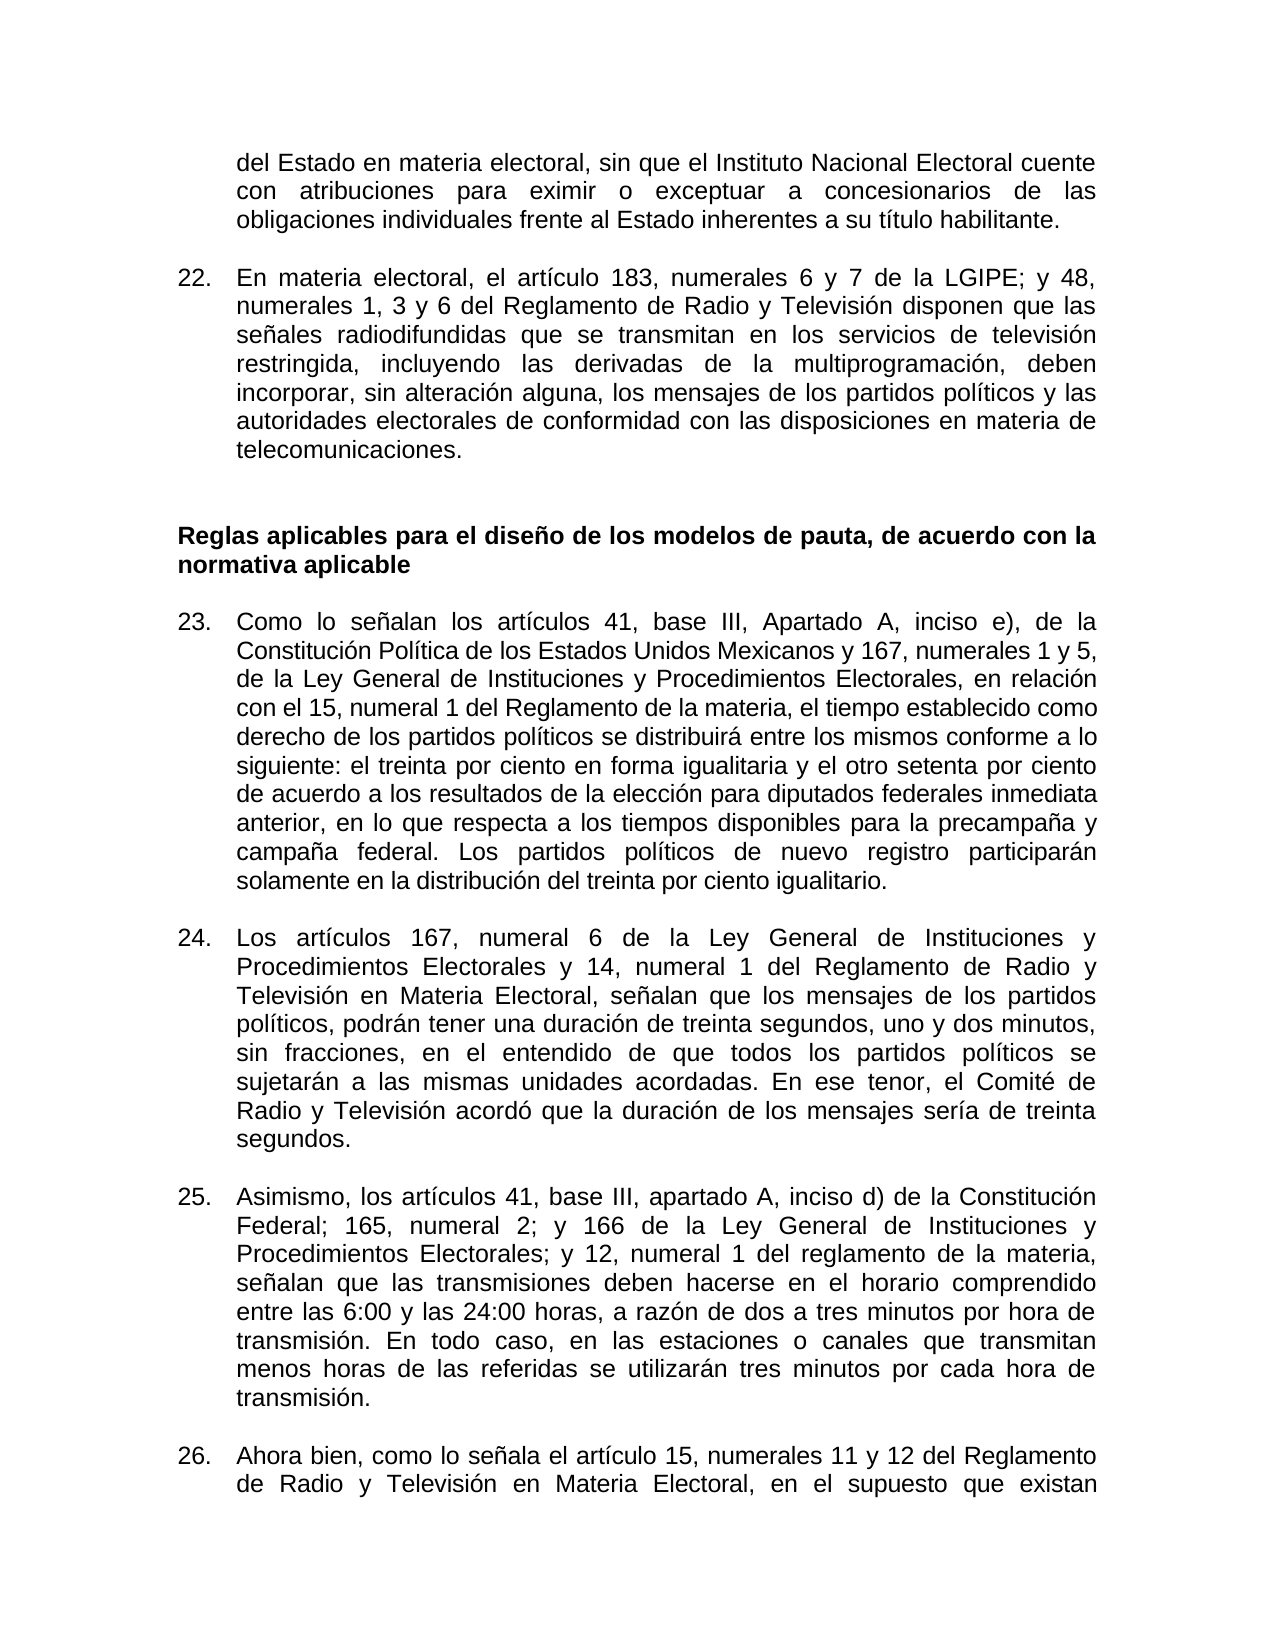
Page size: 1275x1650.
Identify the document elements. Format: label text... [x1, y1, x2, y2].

list Como lo señalan los artículos 41, base III, Apartado A, inciso e), de la Constitución Política de los Estados Unidos Mexicanos y 167, numerales 1 y 5, de la Ley General de Instituciones y Procedimientos Electorales, en relación con el 15, numeral 1 del Reglamento de la materia, el tiempo establecido como derecho de los partidos políticos se distribuirá entre los mismos conforme a lo siguiente: el treinta por ciento en forma igualitaria y el otro setenta por ciento de acuerdo a los resultados de la elección para diputados federales inmediata anterior, en lo que respecta a los tiempos disponibles para la precampaña y campaña federal. Los partidos políticos de nuevo registro participarán solamente en la distribución del treinta por ciento igualitario. [177, 607, 1098, 894]
list En materia electoral, el artículo 183, numerales 6 y 7 de la LGIPE; y 48, numerales 1, 3 y 6 del Reglamento de Radio y Televisión disponen que las señales radiodifundidas que se transmitan en los servicios de televisión restringida, incluyendo las derivadas de la multiprogramación, deben incorporar, sin alteración alguna, los mensajes de los partidos políticos y las autoridades electorales de conformidad con las disposiciones en materia de telecomunicaciones. [177, 263, 1098, 464]
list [177, 1441, 1098, 1498]
list Asimismo, los artículos 41, base III, apartado A, inciso d) de la Constitución Federal; 165, numeral 2; y 166 de la Ley General de Instituciones y Procedimientos Electorales; y 12, numeral 1 del reglamento de la materia, señalan que las transmisiones deben hacerse en el horario comprendido entre las 6:00 y las 24:00 horas, a razón de dos a tres minutos por hora de transmisión. En todo caso, en las estaciones o canales que transmitan menos horas de las referidas se utilizarán tres minutos por cada hora de transmisión. [177, 1182, 1098, 1412]
text Reglas aplicables para el diseño de los modelos de pauta, de acuerdo con la normativa aplicable [177, 521, 1098, 579]
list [177, 148, 1098, 234]
list Los artículos 167, numeral 6 de la Ley General de Instituciones y Procedimientos Electorales y 14, numeral 1 del Reglamento de Radio y Televisión en Materia Electoral, señalan que los mensajes de los partidos políticos, podrán tener una duración de treinta segundos, uno y dos minutos, sin fracciones, en el entendido de que todos los partidos políticos se sujetarán a las mismas unidades acordadas. En ese tenor, el Comité de Radio y Televisión acordó que la duración de los mensajes sería de treinta segundos. [177, 923, 1098, 1153]
